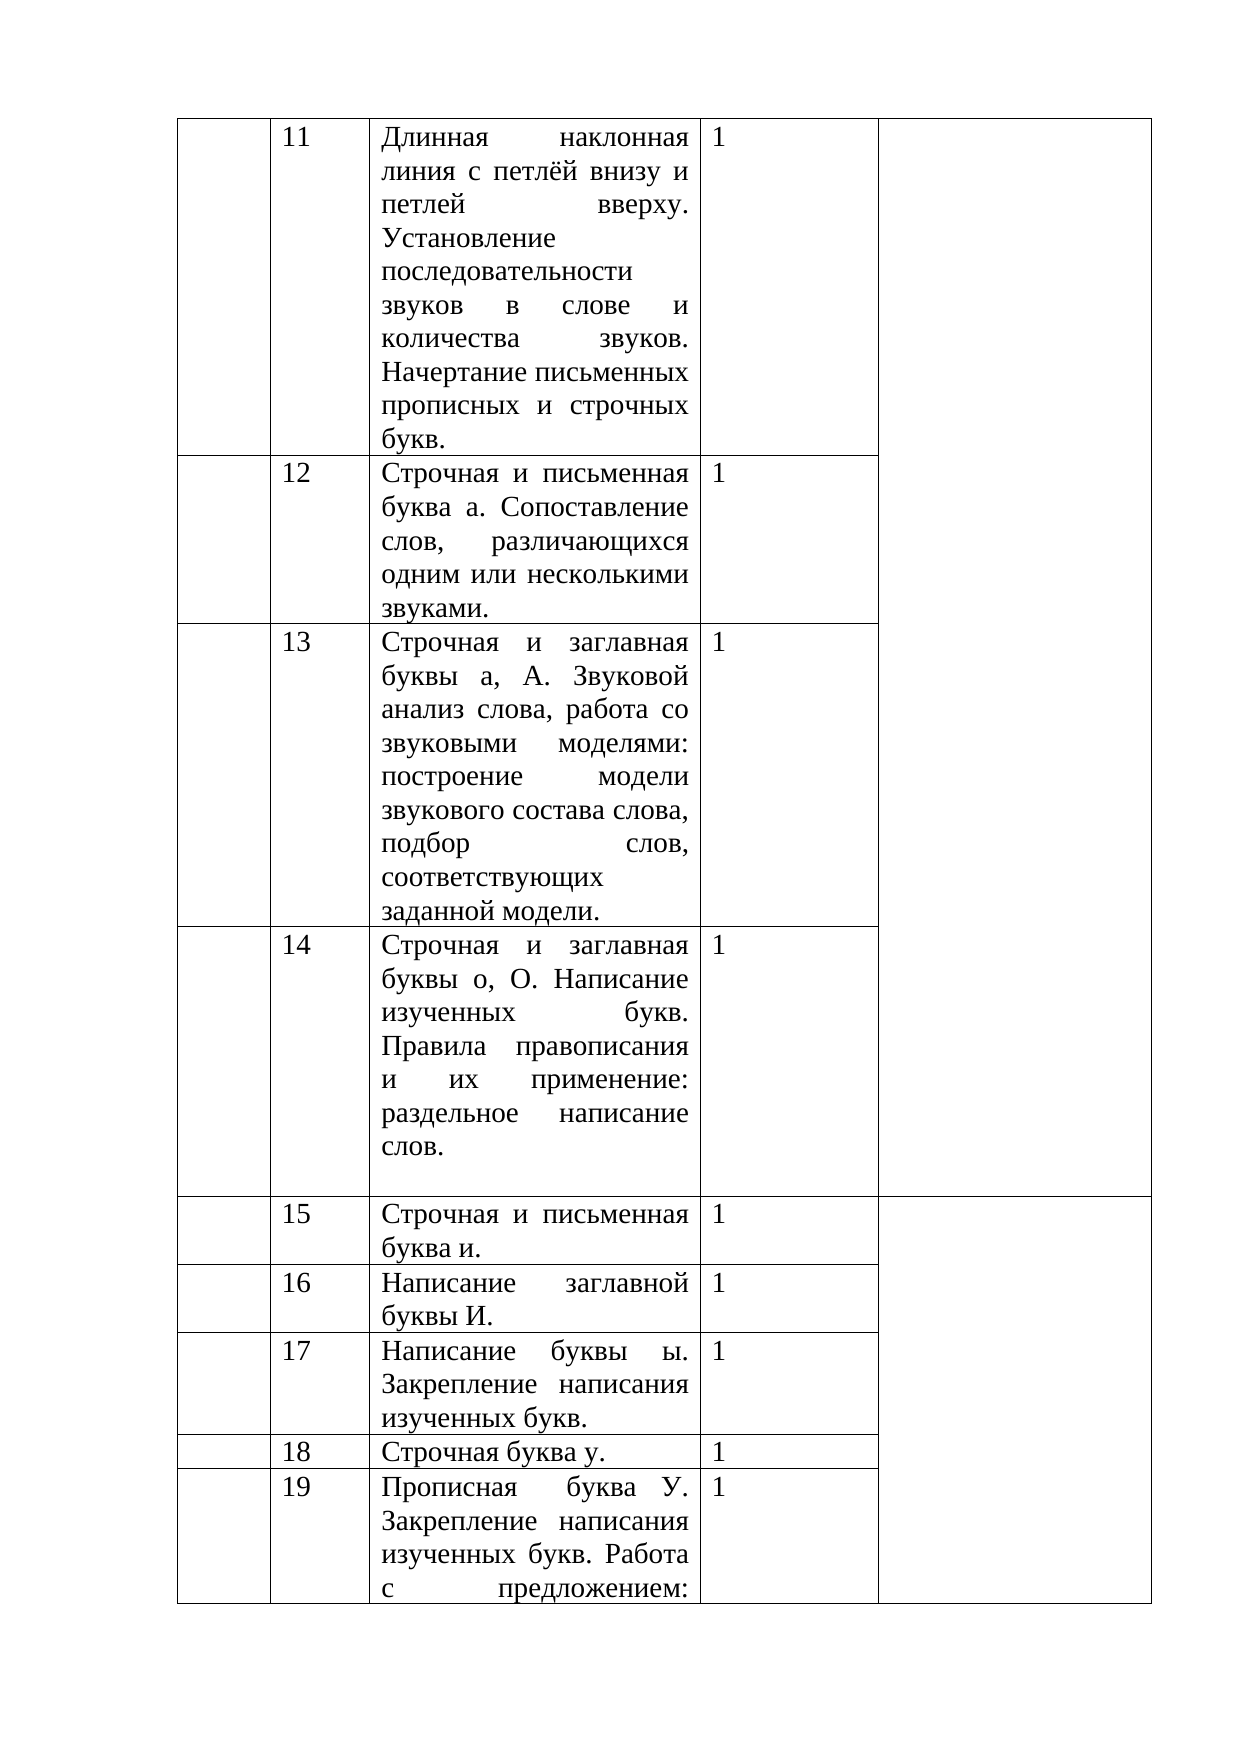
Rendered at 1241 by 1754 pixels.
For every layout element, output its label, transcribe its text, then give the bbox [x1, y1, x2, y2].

table_cell [178, 927, 270, 1196]
table_cell [879, 1197, 1151, 1603]
table_cell Строчная и заглавная буквы о, О. Написание изученных букв. Правила правописания и их применение: раздельное написание слов. [370, 927, 700, 1196]
table_cell 1 [701, 1197, 878, 1264]
table_cell 1 [701, 624, 878, 926]
table_cell Строчная буква у. [370, 1435, 700, 1468]
table_cell 19 [271, 1469, 369, 1603]
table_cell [370, 1469, 700, 1603]
table_cell 1 [701, 1265, 878, 1332]
table_cell [178, 624, 270, 926]
table_cell Написание буквы ы. Закрепление написания изученных букв. [370, 1333, 700, 1433]
table_cell 12 [271, 456, 369, 623]
table_cell 11 [271, 119, 369, 454]
table_cell Строчная и заглавная буквы а, А. Звуковой анализ слова, работа со звуковыми моделями: построение модели звукового состава слова, подбор слов, соответствующих заданной модели. [370, 624, 700, 926]
table_cell 1 [701, 1435, 878, 1468]
table_cell 17 [271, 1333, 369, 1433]
table_cell Длинная наклонная линия с петлёй внизу и петлей вверху. Установление последовательности звуков в слове и количества звуков. Начертание письменных прописных и строчных букв. [370, 119, 700, 454]
table_cell 15 [271, 1197, 369, 1264]
table_cell [178, 1435, 270, 1468]
table_cell Строчная и письменная буква а. Сопоставление слов, различающихся одним или несколькими звуками. [370, 456, 700, 623]
table_cell Написание заглавной буквы И. [370, 1265, 700, 1332]
table_cell Строчная и письменная буква и. [370, 1197, 700, 1264]
table_cell 1 [701, 1469, 878, 1603]
table_cell [178, 1197, 270, 1264]
table_cell 13 [271, 624, 369, 926]
table_cell [178, 1333, 270, 1433]
table_cell 1 [701, 456, 878, 623]
table_cell 18 [271, 1435, 369, 1468]
table_cell 1 [701, 119, 878, 454]
table_cell 14 [271, 927, 369, 1196]
table_cell [178, 1265, 270, 1332]
table_cell [178, 119, 270, 454]
table_cell 16 [271, 1265, 369, 1332]
table_cell 1 [701, 1333, 878, 1433]
table_cell 1 [701, 927, 878, 1196]
table_cell [178, 456, 270, 623]
table_cell [178, 1469, 270, 1603]
